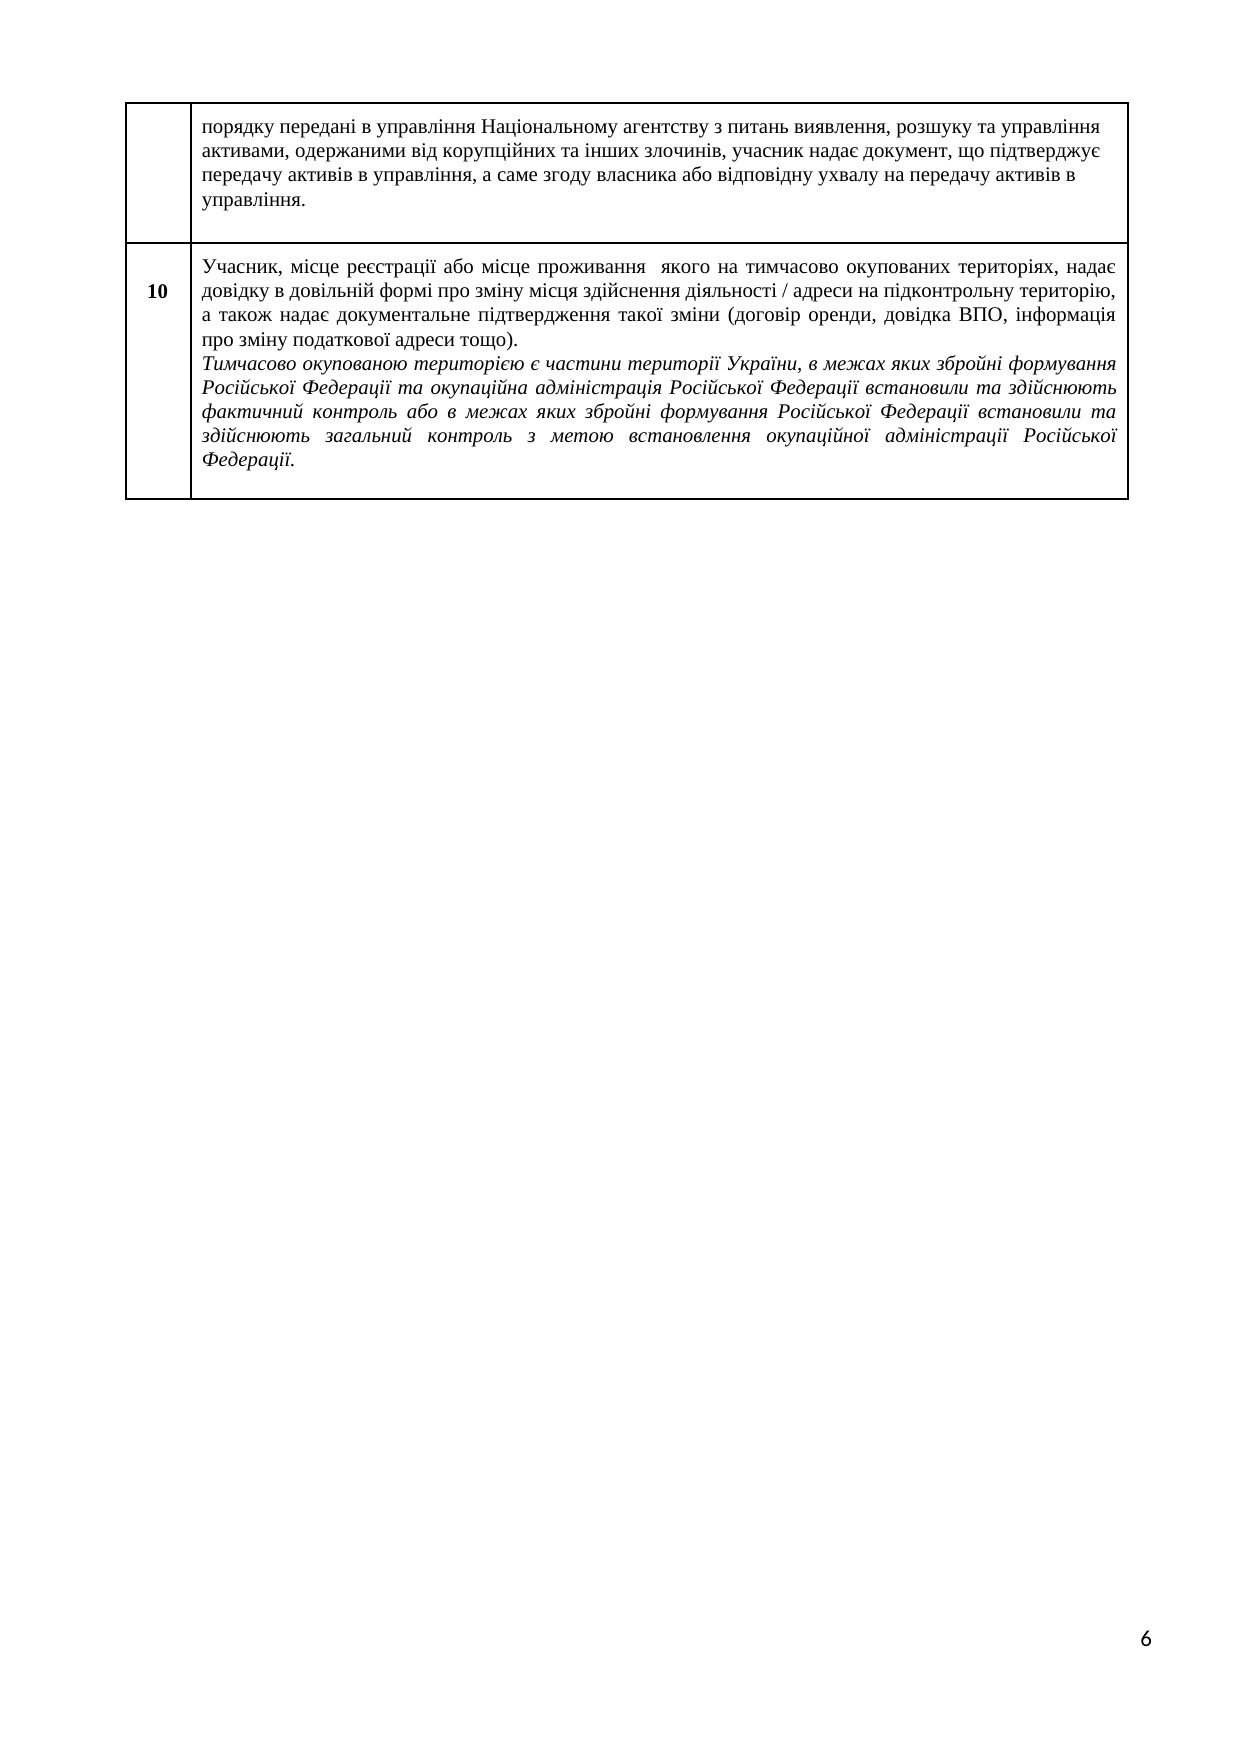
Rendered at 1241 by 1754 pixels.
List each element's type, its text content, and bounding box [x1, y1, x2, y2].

table_cell 9 [127, 104, 190, 242]
table_cell Учасник, місце реєстрації або місце проживання якого на тимчасово окупованих територіях, надає довідку в довільній формі про зміну місця здійснення діяльності / адреси на підконтрольну територію, а також надає документальне підтвердження такої зміни (договір оренди, довідка ВПО, інформація про зміну податкової адреси тощо). Тимчасово окупованою територією є частини території України, в межах яких збройні формування Російської Федерації та окупаційна адміністрація Російської Федерації встановили та здійснюють фактичний контроль або в межах яких збройні формування Російської Федерації встановили та здійснюють загальний контроль з метою встановлення окупаційної адміністрації Російської Федерації. [192, 244, 1127, 498]
table_cell 10 [127, 244, 190, 498]
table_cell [192, 104, 1127, 242]
